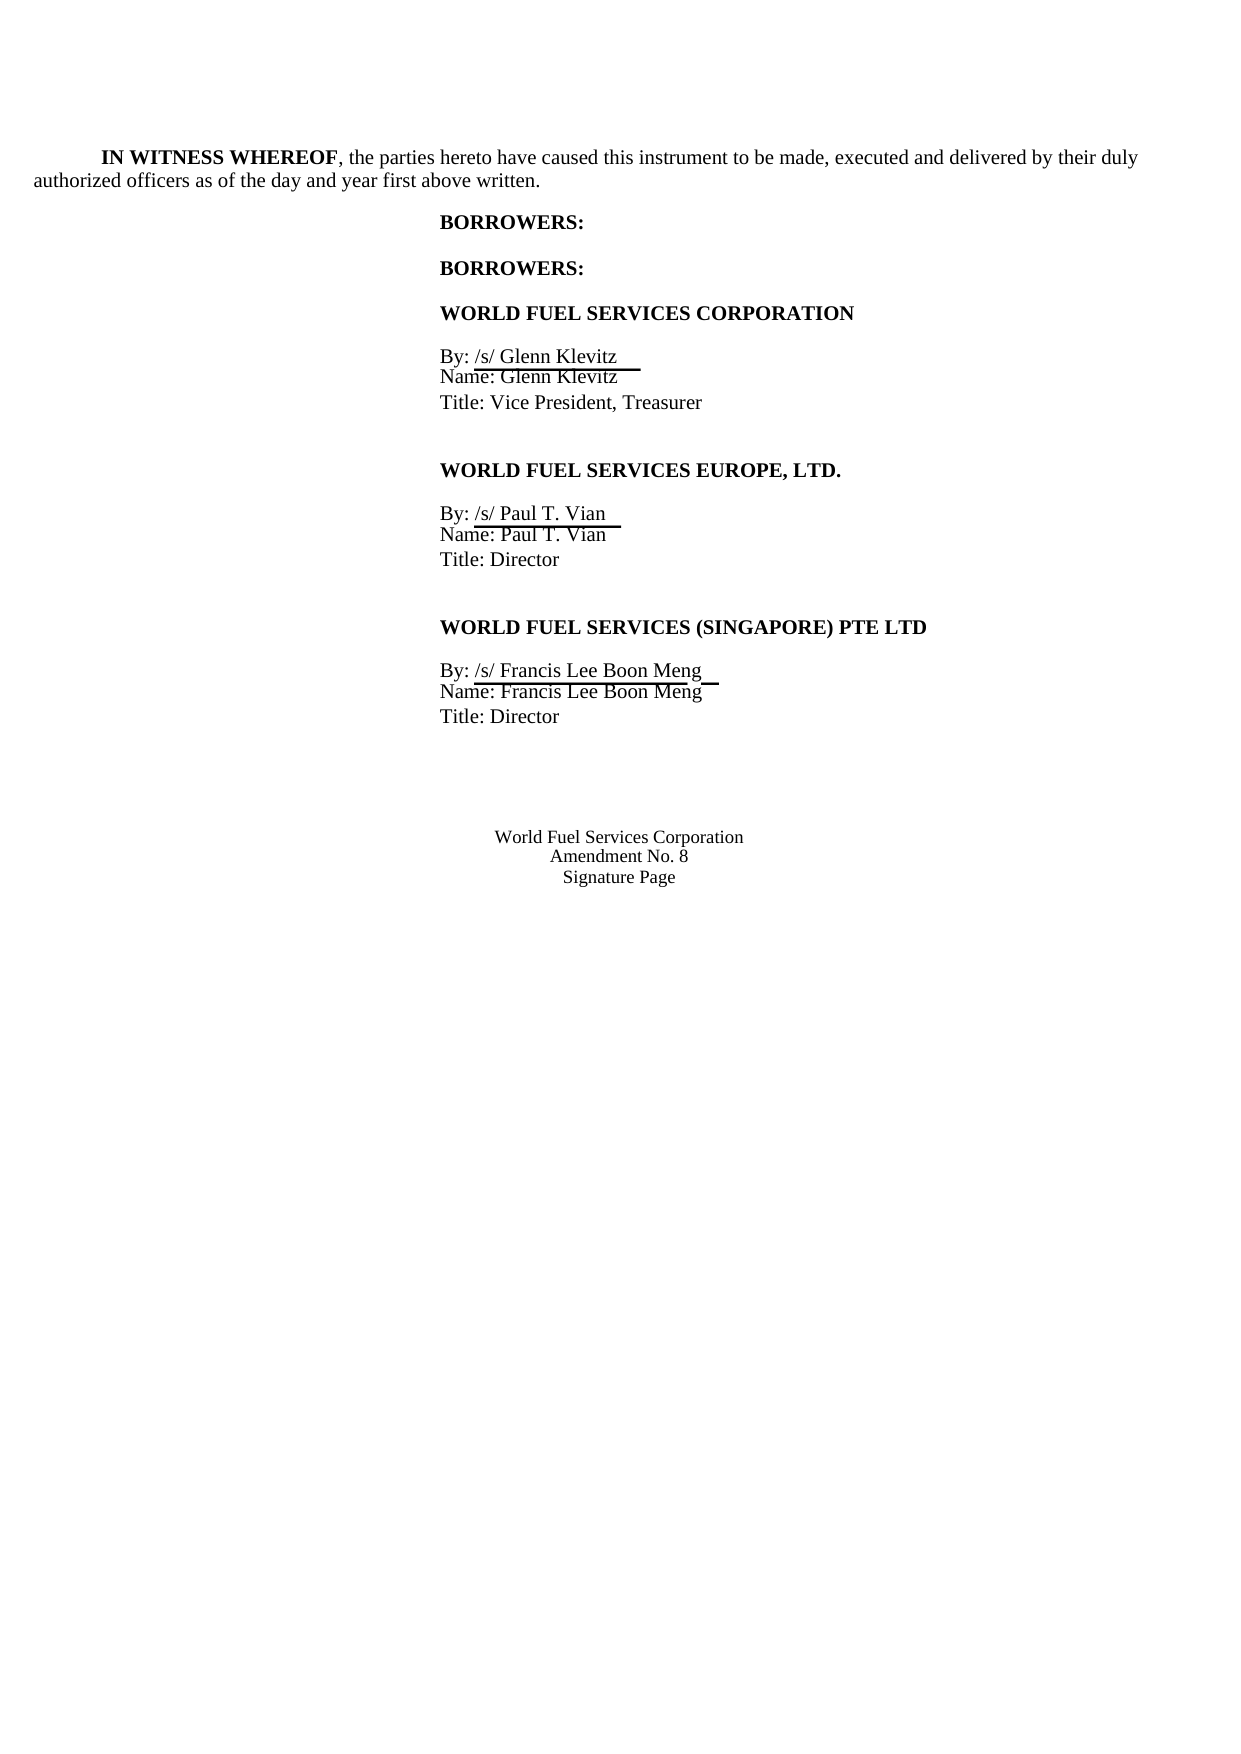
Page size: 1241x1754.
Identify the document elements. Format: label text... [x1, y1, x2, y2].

text Name: Glenn Klevitz [439, 368, 1203, 388]
text WORLD FUEL SERVICES CORPORATION [439, 301, 1203, 324]
text By: /s/ Glenn Klevitz [439, 344, 1203, 368]
text Title: Director [439, 704, 1203, 728]
text Title: Director [439, 547, 1203, 571]
text WORLD FUEL SERVICES EUROPE, LTD. [439, 458, 1203, 482]
text IN WITNESS WHEREOF, the parties hereto have caused this instrument to be made, executed and delivered by their duly authorized officers as of the day and year first above written. [33, 145, 1203, 192]
text BORROWERS: [439, 255, 1203, 279]
text Signature Page [33, 866, 1205, 887]
text Name: Paul T. Vian [439, 525, 1203, 545]
text Title: Vice President, Treasurer [439, 390, 1203, 414]
text By: /s/ Paul T. Vian [439, 501, 1203, 525]
text World Fuel Services Corporation [33, 826, 1205, 848]
text Amendment No. 8 [33, 848, 1205, 866]
text BORROWERS: [439, 210, 1203, 234]
text Name: Francis Lee Boon Meng [439, 682, 1203, 702]
text By: /s/ Francis Lee Boon Meng [439, 658, 1203, 682]
text WORLD FUEL SERVICES (SINGAPORE) PTE LTD [439, 615, 1203, 639]
